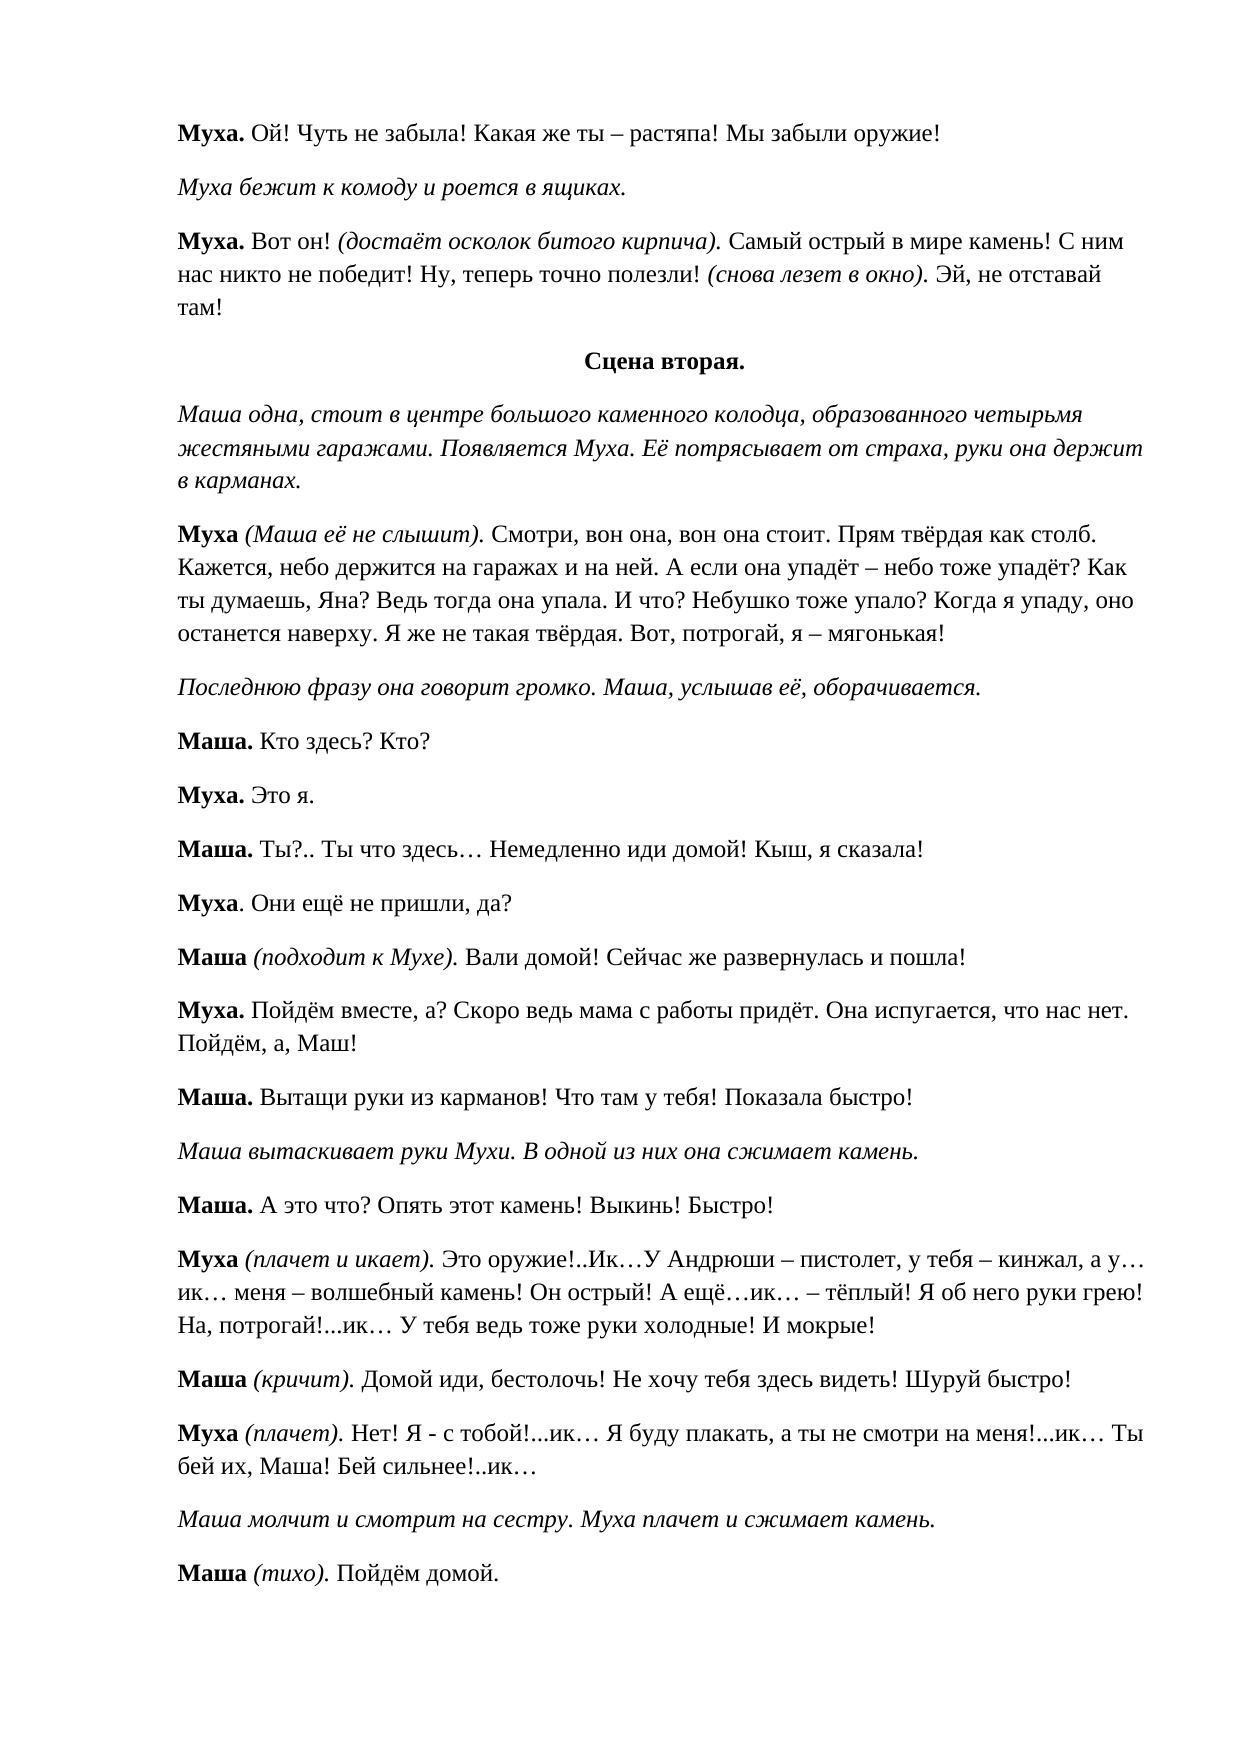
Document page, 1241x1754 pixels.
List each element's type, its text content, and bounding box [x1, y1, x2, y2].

text Муха. Они ещё не пришли, да? [177, 888, 1152, 917]
text Муха (плачет). Нет! Я - с тобой!...ик… Я буду плакать, а ты не смотри на меня!...ик… Ты бей их, Маша! Бей сильнее!..ик… [177, 1418, 1152, 1479]
text Муха. Это я. [177, 780, 1152, 809]
text Муха бежит к комоду и роется в ящиках. [177, 172, 1152, 201]
text Муха (Маша её не слышит). Смотри, вон она, вон она стоит. Прям твёрдая как столб. Кажется, небо держится на гаражах и на ней. А если она упадёт – небо тоже упадёт? Как ты думаешь, Яна? Ведь тогда она упала. И что? Небушко тоже упало? Когда я упаду, оно останется наверху. Я же не такая твёрдая. Вот, потрогай, я – мягонькая! [177, 519, 1152, 647]
text Маша (подходит к Мухе). Вали домой! Сейчас же развернулась и пошла! [177, 942, 1152, 970]
text Муха. Пойдём вместе, а? Скоро ведь мама с работы придёт. Она испугается, что нас нет. Пойдём, а, Маш! [177, 996, 1152, 1057]
text Маша. Вытащи руки из карманов! Что там у тебя! Показала быстро! [177, 1082, 1152, 1111]
text Последнюю фразу она говорит громко. Маша, услышав её, оборачивается. [177, 672, 1152, 701]
text Маша одна, стоит в центре большого каменного колодца, образованного четырьмя жестяными гаражами. Появляется Муха. Её потрясывает от страха, руки она держит в карманах. [177, 399, 1152, 494]
text Муха. Вот он! (достаёт осколок битого кирпича). Самый острый в мире камень! С ним нас никто не победит! Ну, теперь точно полезли! (снова лезет в окно). Эй, не отставай там! [177, 226, 1152, 321]
text Муха. Ой! Чуть не забыла! Какая же ты – растяпа! Мы забыли оружие! [177, 118, 1152, 147]
text Маша вытаскивает руки Мухи. В одной из них она сжимает камень. [177, 1136, 1152, 1165]
text Сцена вторая. [177, 346, 1152, 374]
text Маша. А это что? Опять этот камень! Выкинь! Быстро! [177, 1190, 1152, 1219]
text Муха (плачет и икает). Это оружие!..Ик…У Андрюши – пистолет, у тебя – кинжал, а у…ик… меня – волшебный камень! Он острый! А ещё…ик… – тёплый! Я об него руки грею! На, потрогай!...ик… У тебя ведь тоже руки холодные! И мокрые! [177, 1244, 1152, 1339]
text Маша молчит и смотрит на сестру. Муха плачет и сжимает камень. [177, 1504, 1152, 1533]
text Маша. Кто здесь? Кто? [177, 726, 1152, 755]
text Маша. Ты?.. Ты что здесь… Немедленно иди домой! Кыш, я сказала! [177, 834, 1152, 863]
text Маша (тихо). Пойдём домой. [177, 1558, 1152, 1587]
text Маша (кричит). Домой иди, бестолочь! Не хочу тебя здесь видеть! Шуруй быстро! [177, 1364, 1152, 1393]
